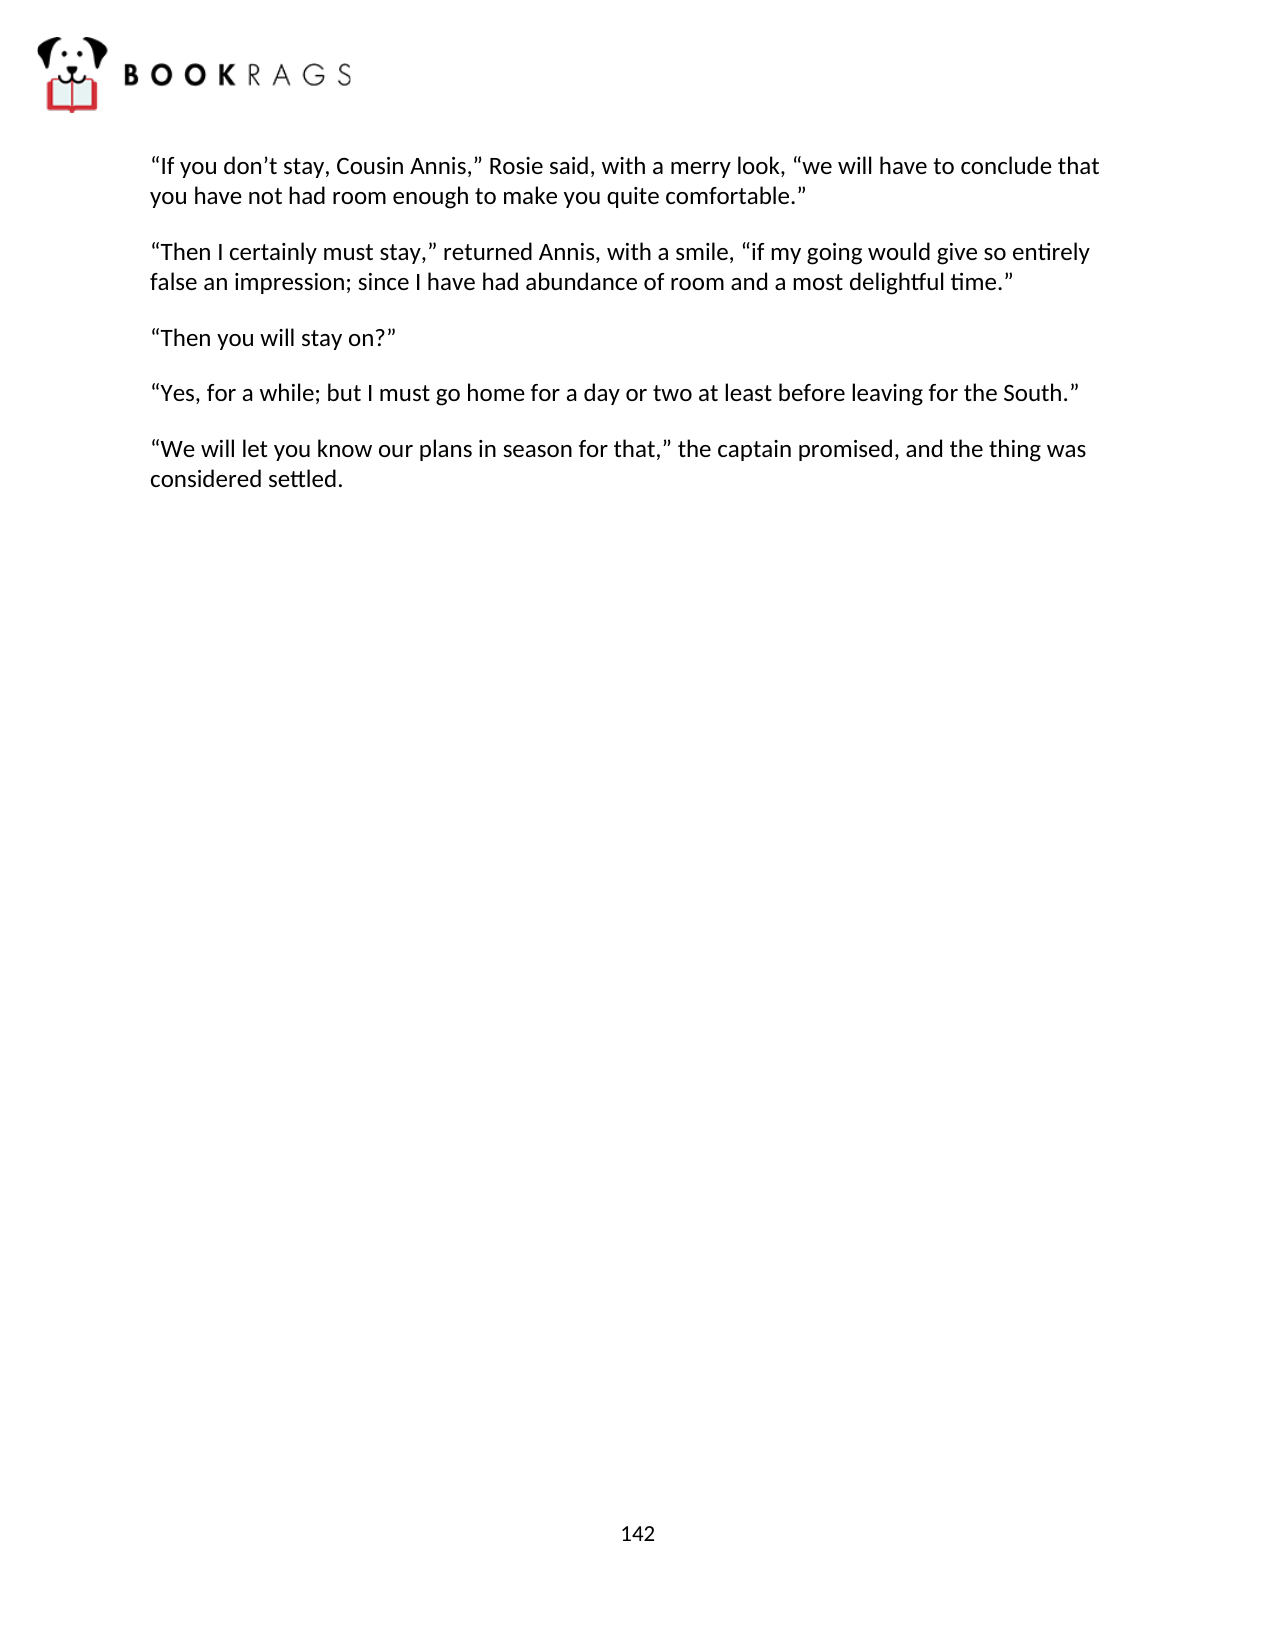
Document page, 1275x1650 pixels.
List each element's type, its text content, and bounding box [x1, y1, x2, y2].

text “Yes, for a while; but I must go home for a day or two at least before leaving for the South.” [150, 378, 1125, 408]
text “Then I certainly must stay,” returned Annis, with a smile, “if my going would give so entirely false an impression; since I have had abundance of room and a most delightful time.” [150, 236, 1125, 297]
text “Then you will stay on?” [150, 322, 1125, 353]
picture [37, 37, 351, 113]
text “We will let you know our plans in season for that,” the captain promised, and the thing was considered settled. [150, 433, 1125, 494]
text “If you don’t stay, Cousin Annis,” Rosie said, with a merry look, “we will have to conclude that you have not had room enough to make you quite comfortable.” [150, 150, 1125, 211]
